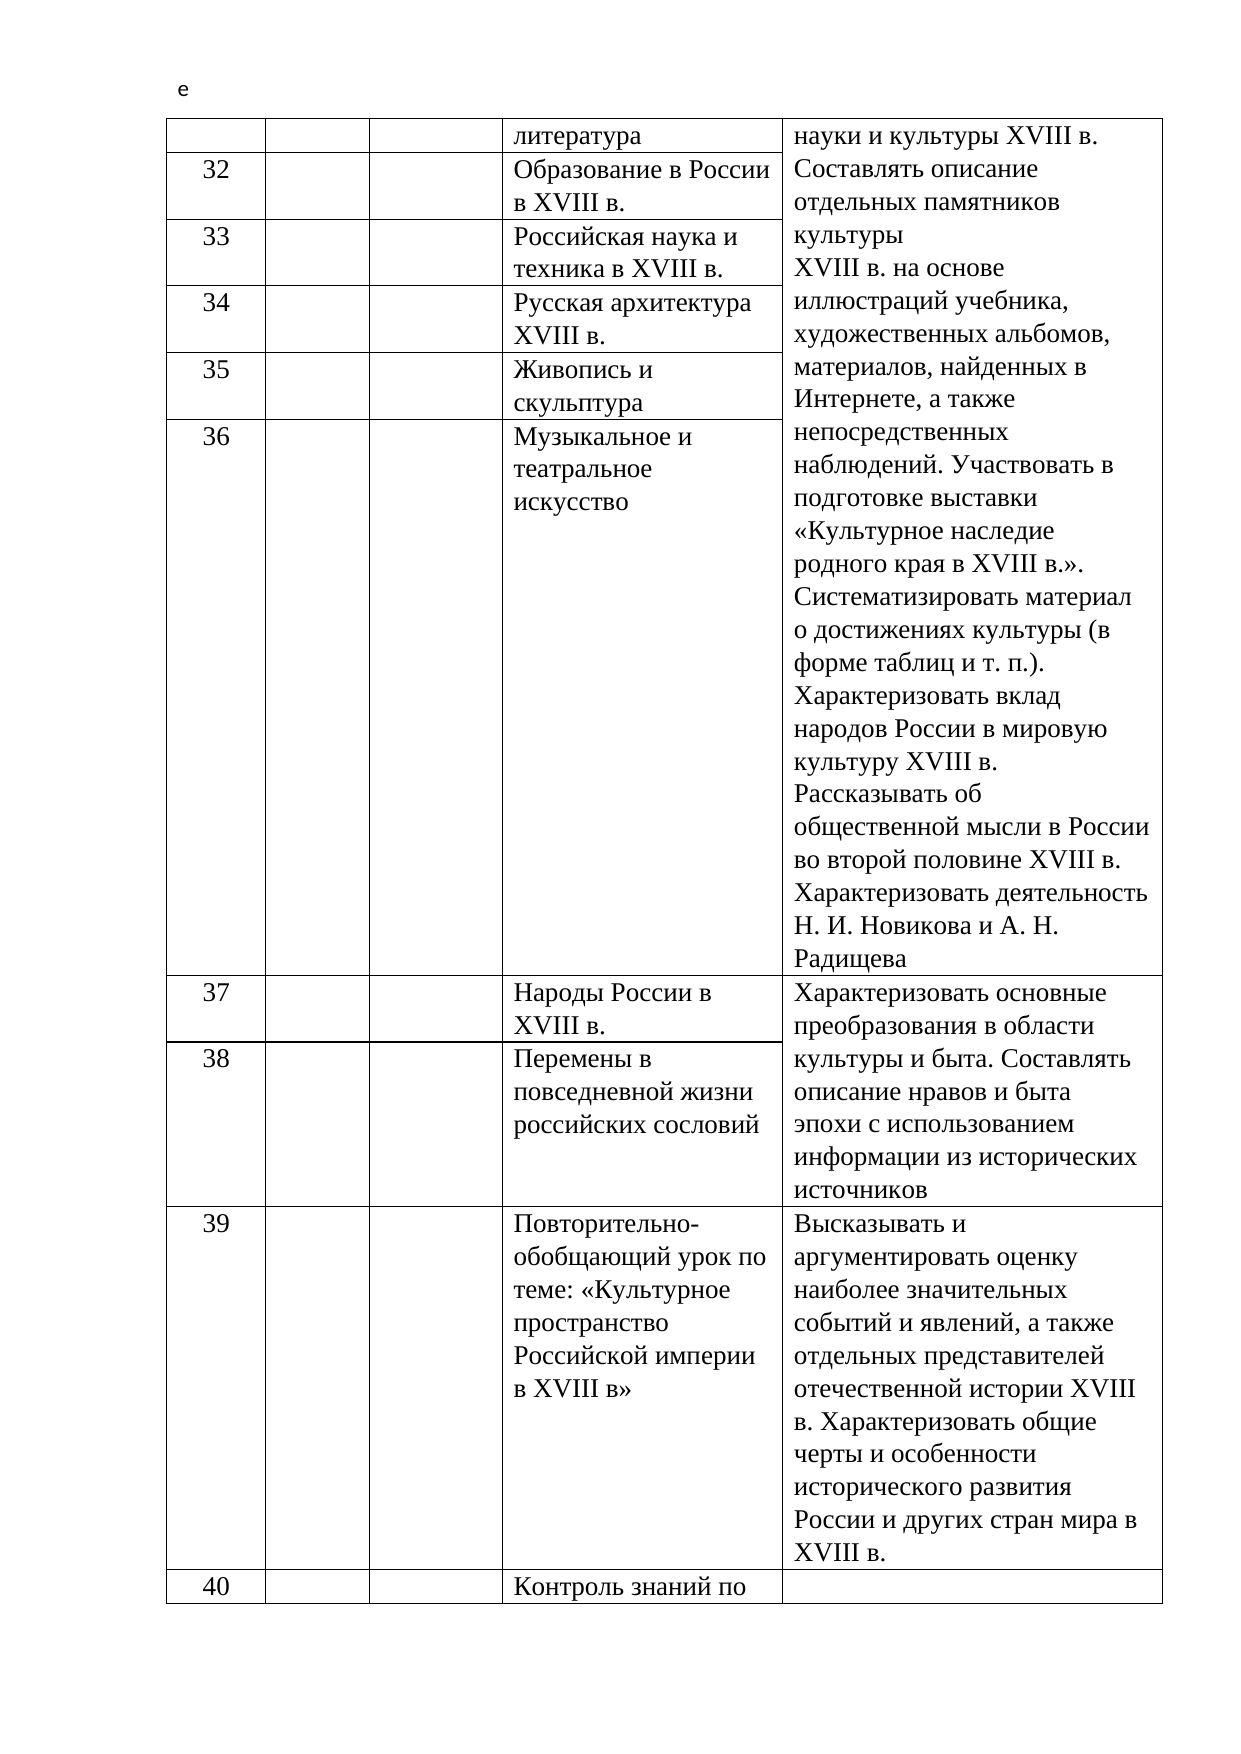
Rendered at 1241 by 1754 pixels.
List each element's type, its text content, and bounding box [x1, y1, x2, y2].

table_cell 34 [167, 286, 265, 352]
table_cell [266, 1570, 369, 1603]
table_cell 40 [167, 1570, 265, 1603]
table_cell [266, 420, 369, 975]
table_cell [266, 353, 369, 418]
table_cell 36 [167, 420, 265, 975]
table_cell [370, 976, 502, 1041]
table_cell 31 [167, 119, 265, 152]
table_cell Российская наука и техника в XVIII в. [503, 220, 782, 285]
table_cell [266, 976, 369, 1041]
table_cell [370, 153, 502, 218]
table_cell 38 [167, 1043, 265, 1206]
table_cell [370, 220, 502, 285]
table_cell 37 [167, 976, 265, 1041]
table_cell [370, 286, 502, 352]
table_cell 33 [167, 220, 265, 285]
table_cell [503, 1570, 782, 1603]
table_cell 32 [167, 153, 265, 218]
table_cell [503, 119, 782, 152]
table_cell Перемены в повседневной жизни российских сословий [503, 1043, 782, 1206]
table_cell Характеризовать основные преобразования в области культуры и быта. Составлять описание нравов и быта эпохи с использованием информации из исторических источников [783, 976, 1162, 1206]
table_cell [370, 1043, 502, 1206]
table_cell [370, 353, 502, 418]
table_cell Живопись и скульптура [503, 353, 782, 418]
table_cell Народы России в XVIII в. [503, 976, 782, 1041]
table_cell [370, 119, 502, 152]
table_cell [783, 119, 1162, 975]
table_cell [266, 1207, 369, 1569]
table_cell [370, 1570, 502, 1603]
table_cell 39 [167, 1207, 265, 1569]
table_cell [266, 286, 369, 352]
table_cell Образование в России в XVIII в. [503, 153, 782, 218]
table_cell [266, 220, 369, 285]
table_cell [266, 119, 369, 152]
table_cell Русская архитектура XVIII в. [503, 286, 782, 352]
table_cell [266, 153, 369, 218]
table_cell [266, 1043, 369, 1206]
table_cell Высказывать и аргументировать оценку наиболее значительных событий и явлений, а также отдельных представителей отечественной истории XVIII в. Характеризовать общие черты и особенности исторического развития России и других стран мира в XVIII в. [783, 1207, 1162, 1569]
table_cell Музыкальное и театральное искусство [503, 420, 782, 975]
table_cell Повторительно-обобщающий урок по теме: «Культурное пространство Российской империи в XVIII в» [503, 1207, 782, 1569]
table_cell [370, 1207, 502, 1569]
table_cell 35 [167, 353, 265, 418]
table_cell [370, 420, 502, 975]
table_cell [783, 1570, 1162, 1603]
